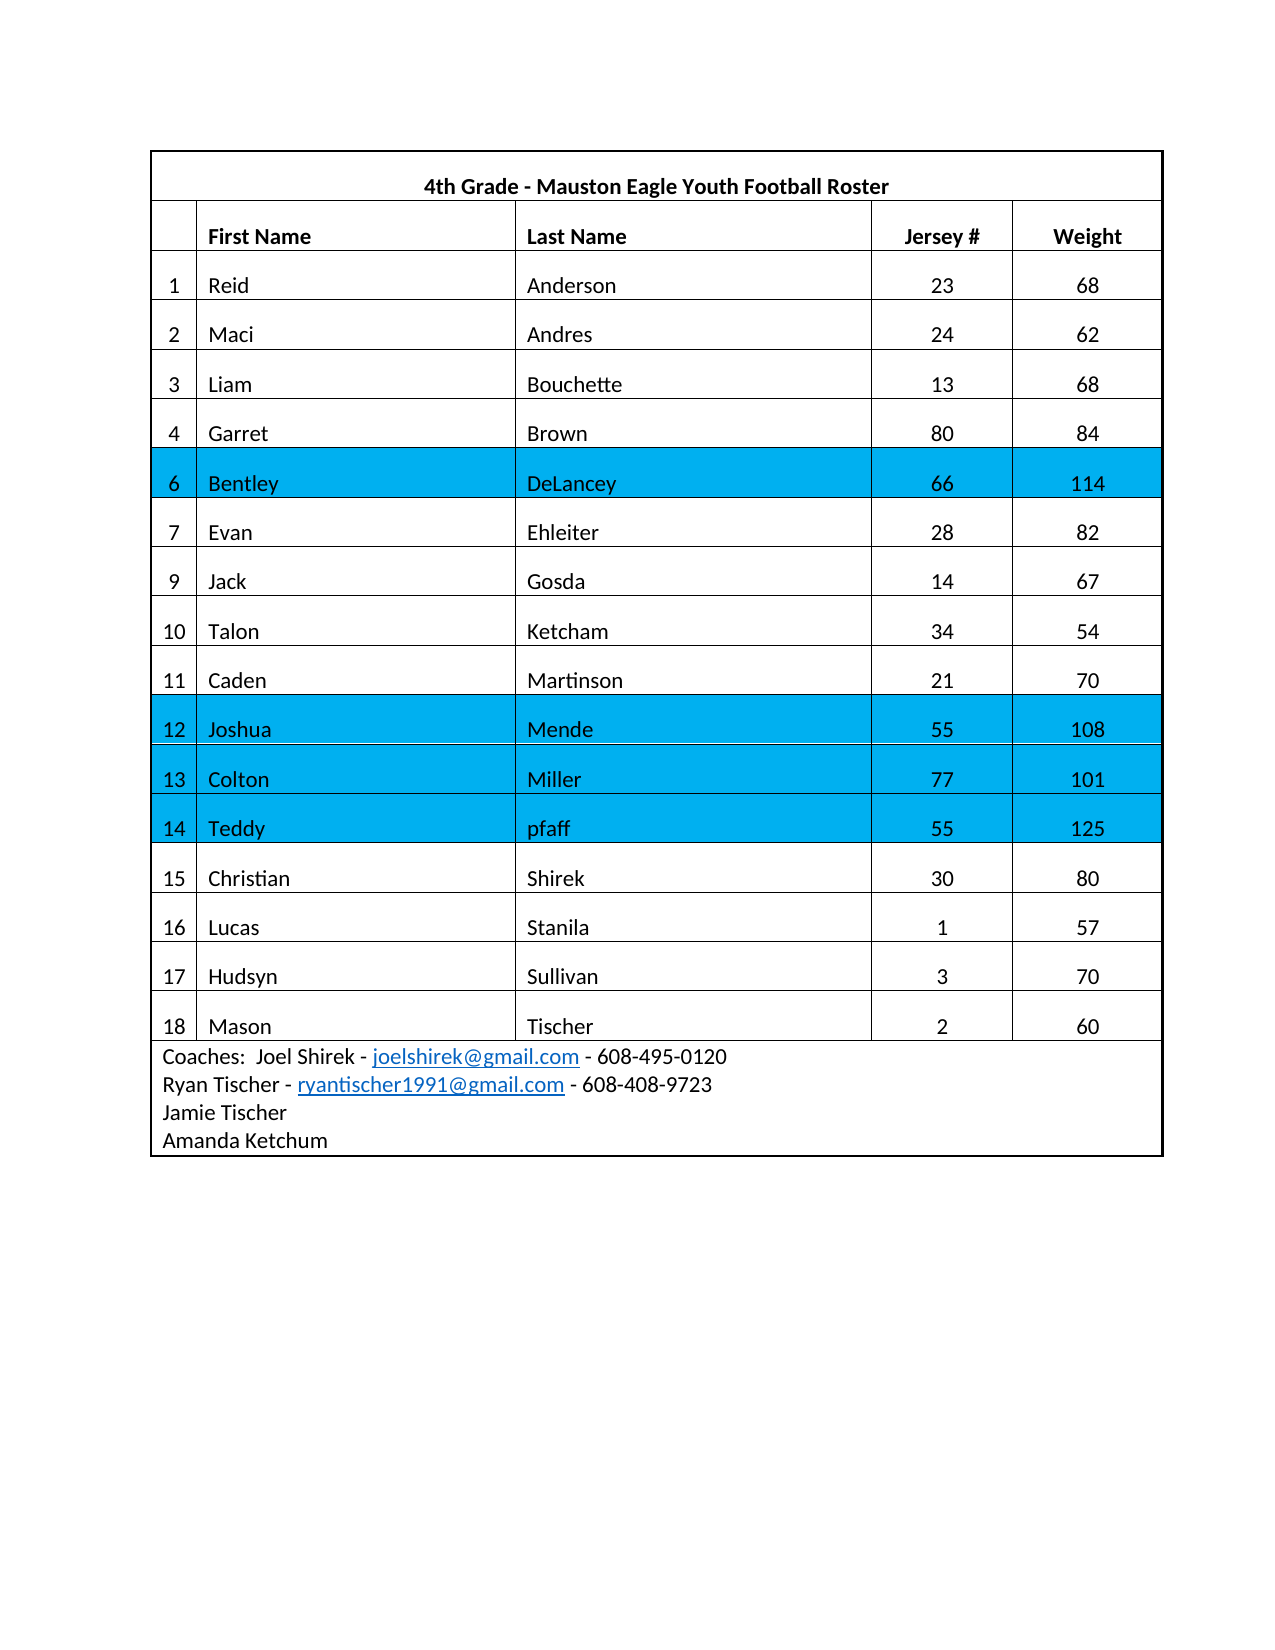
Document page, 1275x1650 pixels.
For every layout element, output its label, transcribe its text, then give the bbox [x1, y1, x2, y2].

table_cell 14 [152, 794, 196, 842]
table_cell 67 [1013, 547, 1161, 595]
table_cell 68 [1013, 350, 1161, 398]
table_cell Ketcham [516, 596, 871, 645]
table_cell Gosda [516, 547, 871, 595]
table_cell Joshua [197, 695, 515, 743]
table_cell Tischer [516, 991, 871, 1040]
table_cell 80 [872, 399, 1012, 447]
table_cell Evan [197, 498, 515, 546]
table_cell 84 [1013, 399, 1161, 447]
table_cell 80 [1013, 843, 1161, 892]
table_cell 15 [152, 843, 196, 892]
table_cell Talon [197, 596, 515, 645]
table_cell 55 [872, 695, 1012, 743]
table_cell Bentley [197, 448, 515, 497]
table_cell 125 [1013, 794, 1161, 842]
table_cell 108 [1013, 695, 1161, 743]
table_cell First Name [197, 201, 515, 250]
table_cell 70 [1013, 942, 1161, 990]
table_cell 24 [872, 300, 1012, 348]
table_cell Stanila [516, 893, 871, 941]
table_cell Hudsyn [197, 942, 515, 990]
table_cell Anderson [516, 251, 871, 299]
table_cell 70 [1013, 646, 1161, 694]
table_cell 11 [152, 646, 196, 694]
table_cell Teddy [197, 794, 515, 842]
table_cell 1 [872, 893, 1012, 941]
table_cell 114 [1013, 448, 1161, 497]
table_cell [152, 201, 196, 250]
table_cell 4 [152, 399, 196, 447]
table_cell 21 [872, 646, 1012, 694]
table_cell 30 [872, 843, 1012, 892]
table_cell 2 [152, 300, 196, 348]
table_cell Lucas [197, 893, 515, 941]
table_cell 2 [872, 991, 1012, 1040]
table_cell 55 [872, 794, 1012, 842]
table_cell 23 [872, 251, 1012, 299]
table_cell 62 [1013, 300, 1161, 348]
table_cell DeLancey [516, 448, 871, 497]
table_cell Maci [197, 300, 515, 348]
table_cell 3 [152, 350, 196, 398]
table_cell 10 [152, 596, 196, 645]
table_cell 3 [872, 942, 1012, 990]
table_cell Jersey # [872, 201, 1012, 250]
table_cell Last Name [516, 201, 871, 250]
table_cell pfaff [516, 794, 871, 842]
table_cell 82 [1013, 498, 1161, 546]
table_cell Mende [516, 695, 871, 743]
table_cell Coaches: Joel Shirek - joelshirek@gmail.com - 608-495-0120 Ryan Tischer - ryantischer1991@gmail.com - 608-408-9723 Jamie Tischer Amanda Ketchum [152, 1041, 1161, 1154]
table_cell 54 [1013, 596, 1161, 645]
table_cell 34 [872, 596, 1012, 645]
table_cell 14 [872, 547, 1012, 595]
table_cell Andres [516, 300, 871, 348]
table_cell 101 [1013, 745, 1161, 793]
table_cell Reid [197, 251, 515, 299]
table_cell 1 [152, 251, 196, 299]
table_cell Mason [197, 991, 515, 1040]
table_cell Jack [197, 547, 515, 595]
table_cell 17 [152, 942, 196, 990]
table_cell 13 [152, 745, 196, 793]
table_cell 7 [152, 498, 196, 546]
table_cell Ehleiter [516, 498, 871, 546]
table_cell 16 [152, 893, 196, 941]
table_header 4th Grade - Mauston Eagle Youth Football Roster [152, 152, 1161, 200]
table_cell 66 [872, 448, 1012, 497]
table_cell 6 [152, 448, 196, 497]
table_cell 28 [872, 498, 1012, 546]
table_cell 13 [872, 350, 1012, 398]
table_cell 9 [152, 547, 196, 595]
table_cell Bouchette [516, 350, 871, 398]
table_cell Shirek [516, 843, 871, 892]
table_cell Liam [197, 350, 515, 398]
table_cell Martinson [516, 646, 871, 694]
table_cell Brown [516, 399, 871, 447]
table_cell Caden [197, 646, 515, 694]
table_cell 12 [152, 695, 196, 743]
table_cell 57 [1013, 893, 1161, 941]
table_cell 60 [1013, 991, 1161, 1040]
table_cell Colton [197, 745, 515, 793]
table_cell Sullivan [516, 942, 871, 990]
table_cell 77 [872, 745, 1012, 793]
table_cell Garret [197, 399, 515, 447]
table_cell 68 [1013, 251, 1161, 299]
table_cell 18 [152, 991, 196, 1040]
table_cell Weight [1013, 201, 1161, 250]
table_cell [1164, 1089, 1187, 1154]
table_cell Christian [197, 843, 515, 892]
table_cell Miller [516, 745, 871, 793]
